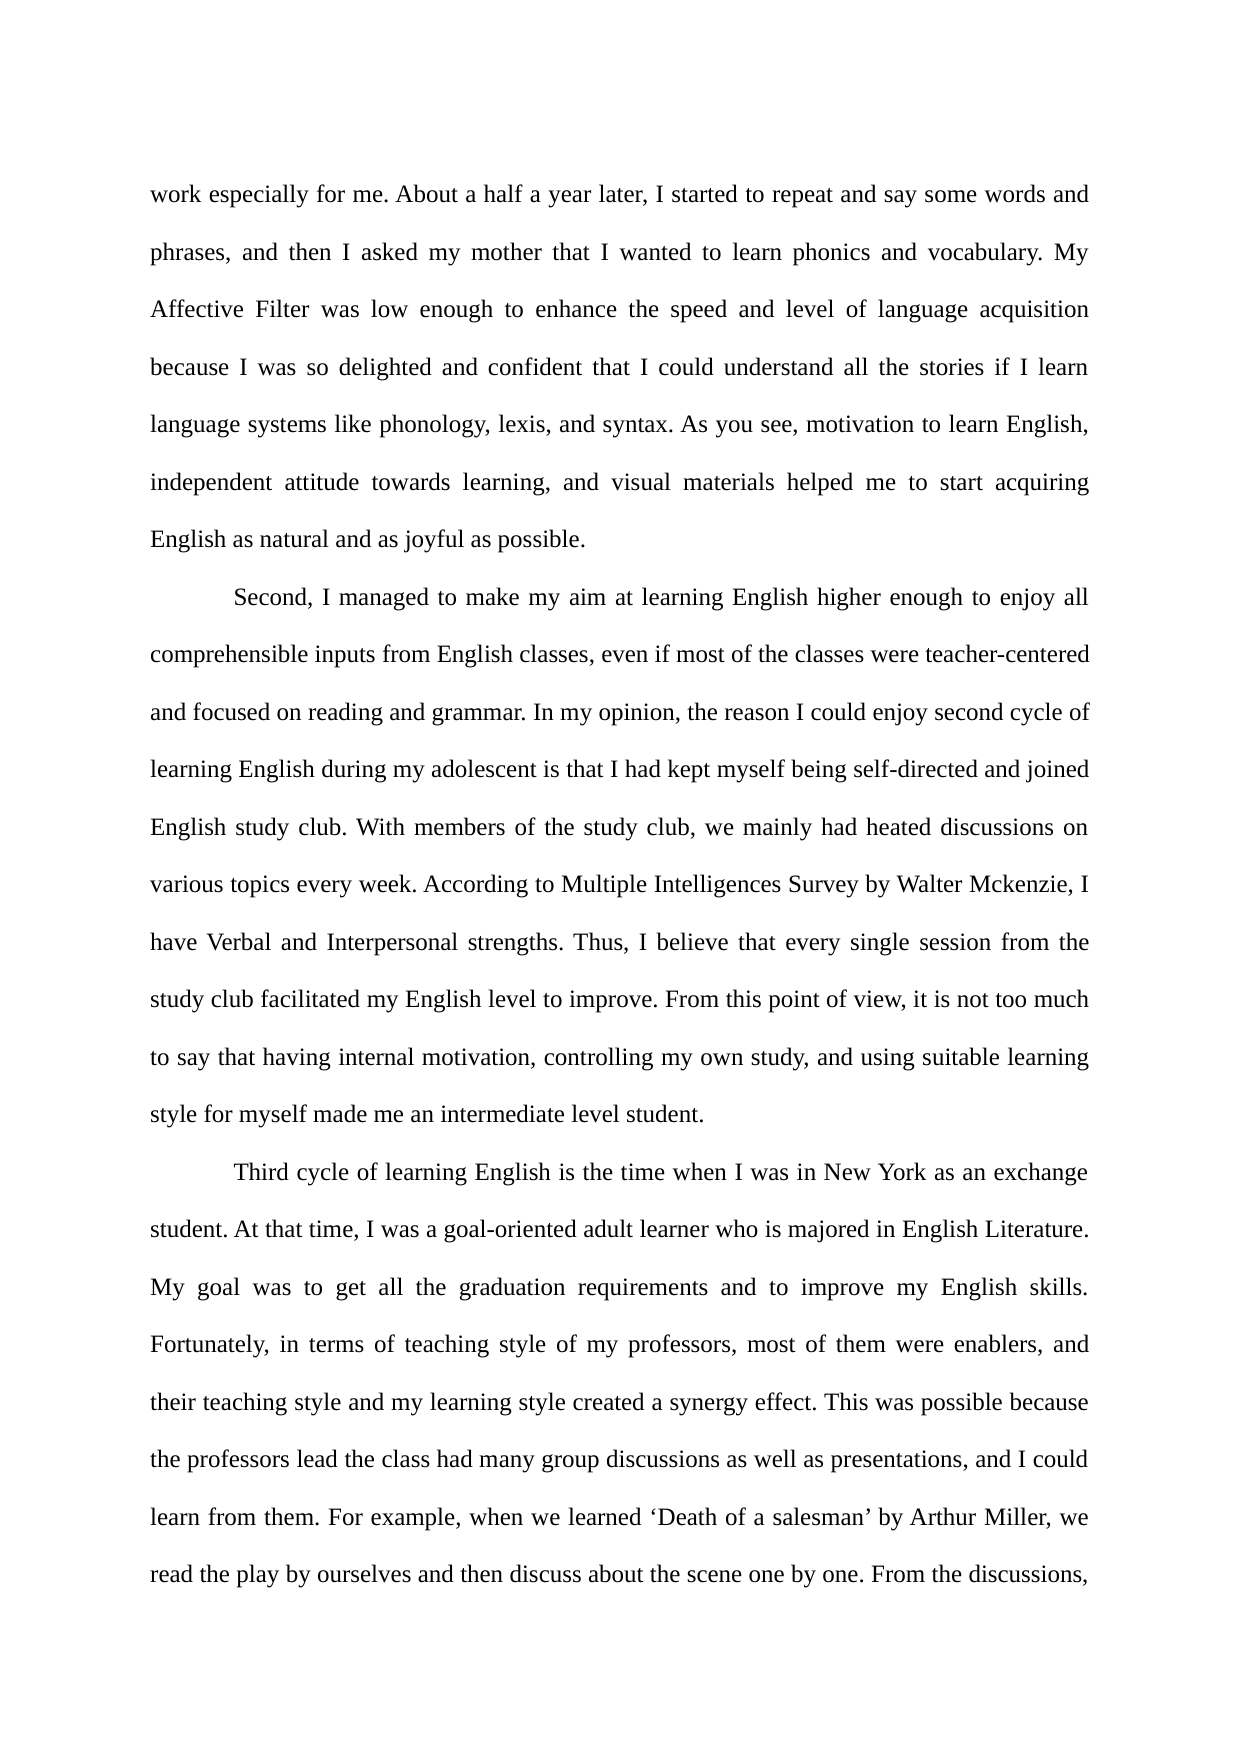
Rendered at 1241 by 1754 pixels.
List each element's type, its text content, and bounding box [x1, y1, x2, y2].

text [142, 1155, 1098, 1590]
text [142, 177, 1098, 553]
text Second, I managed to make my aim at learning English higher enough to enjoy all comprehensible inputs from English classes, even if most of the classes were teacher-centered and focused on reading and grammar. In my opinion, the reason I could enjoy second cycle of learning English during my adolescent is that I had kept myself being self-directed and joined English study club. With members of the study club, we mainly had heated discussions on various topics every week. According to Multiple Intelligences Survey by Walter Mckenzie, I have Verbal and Interpersonal strengths. Thus, I believe that every single session from the study club facilitated my English level to improve. From this point of view, it is not too much to say that having internal motivation, controlling my own study, and using suitable learning style for myself made me an intermediate level student. [142, 580, 1098, 1128]
